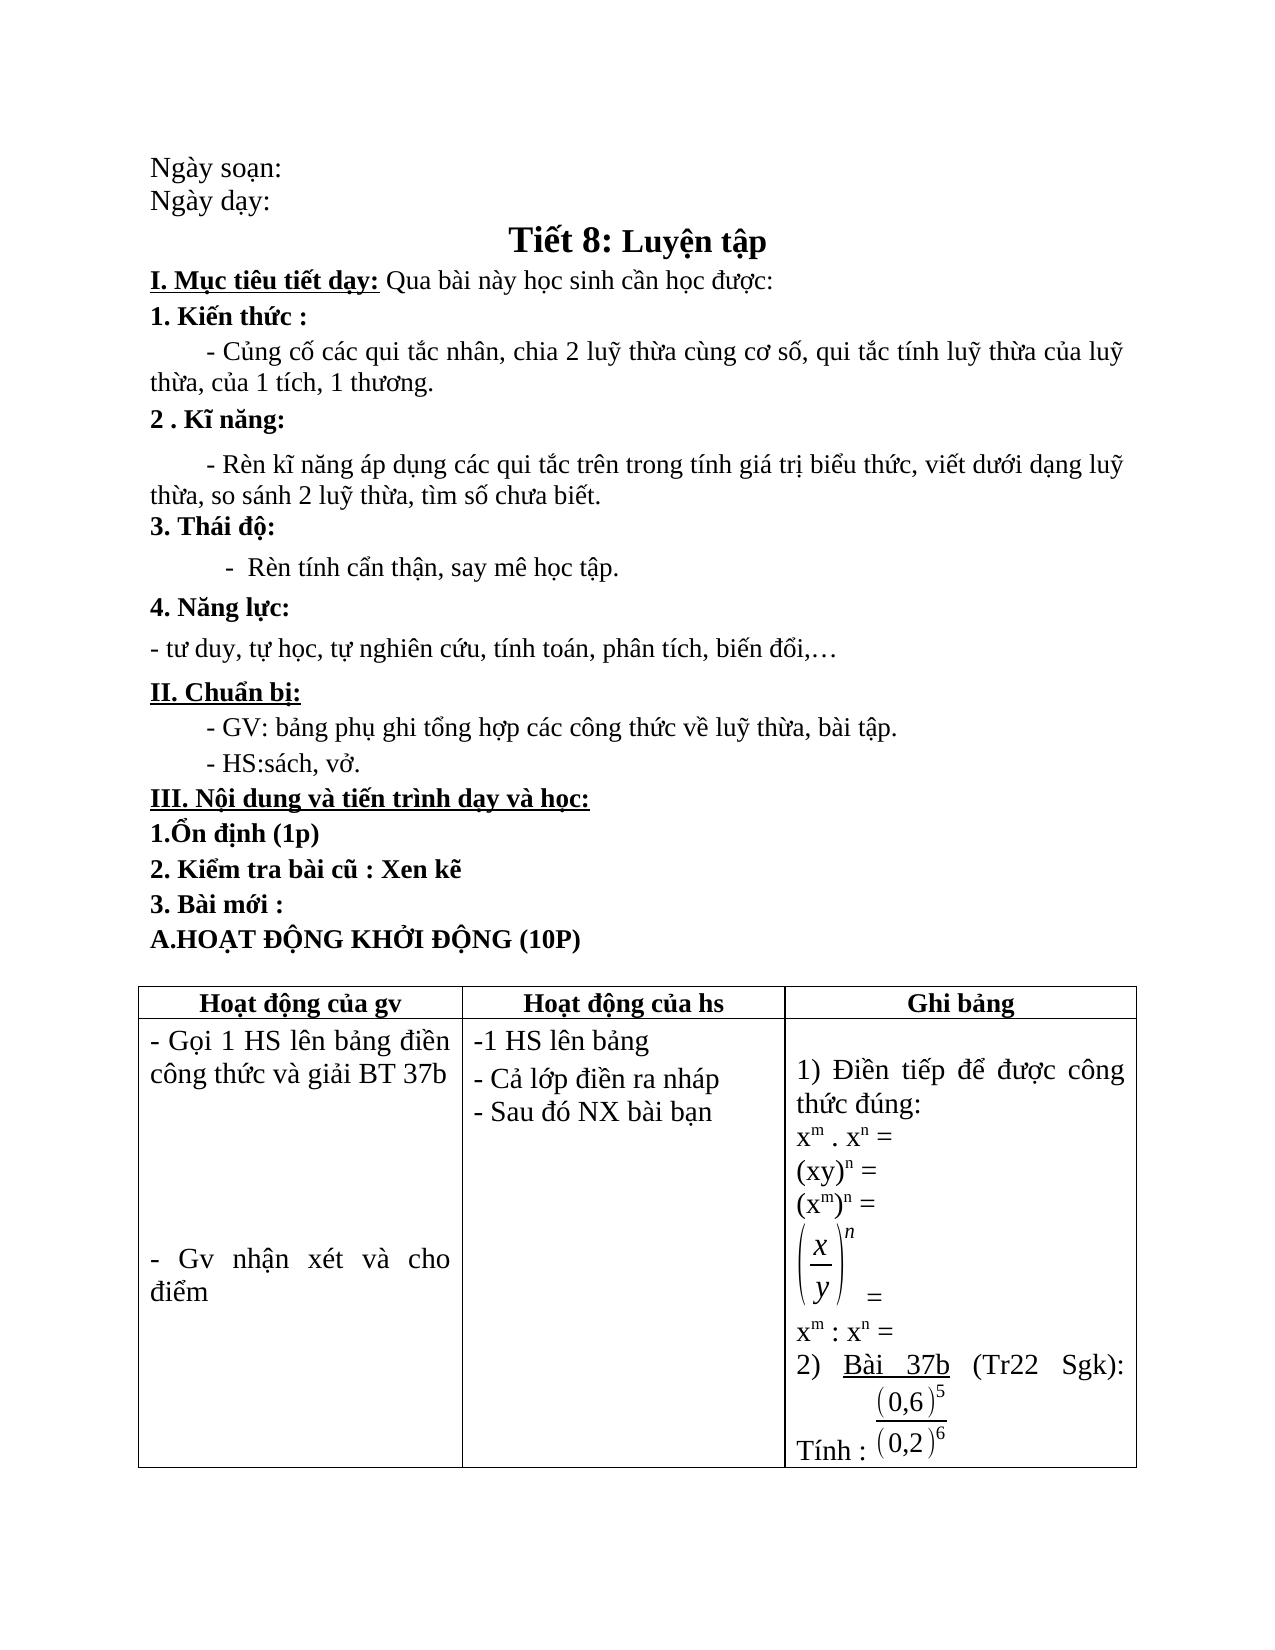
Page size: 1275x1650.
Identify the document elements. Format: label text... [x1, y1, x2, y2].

text 2 . Kĩ năng: [150, 403, 1125, 435]
table_cell -1 HS lên bảng - Cả lớp điền ra nháp - Sau đó NX bài bạn [463, 1019, 784, 1467]
text A.HOẠT ĐỘNG KHỞI ĐỘNG (10P) [150, 923, 1125, 954]
table_header Ghi bảng [786, 987, 1136, 1018]
table_cell - Gọi 1 HS lên bảng điền công thức và giải BT 37b - Gv nhận xét và cho điểm [139, 1019, 462, 1467]
text 4. Năng lực: [150, 591, 1125, 622]
table_header Hoạt động của hs [463, 987, 784, 1018]
text III. Nội dung và tiến trình dạy và học: [150, 782, 1125, 813]
text Tiết 8: Luyện tập [150, 217, 1125, 260]
text - GV: bảng phụ ghi tổng hợp các công thức về luỹ thừa, bài tập. [150, 712, 1125, 743]
text 2. Kiểm tra bài cũ : Xen kẽ [150, 853, 1125, 884]
text - Rèn kĩ năng áp dụng các qui tắc trên trong tính giá trị biểu thức, viết dưới dạng luỹ thừa, so sánh 2 luỹ thừa, tìm số chưa biết. [150, 448, 1125, 510]
text - Củng cố các qui tắc nhân, chia 2 luỹ thừa cùng cơ số, qui tắc tính luỹ thừa của luỹ thừa, của 1 tích, 1 thương. [150, 335, 1125, 397]
text II. Chuẩn bị: [150, 676, 1125, 707]
text 1.Ổn định (1p) [150, 817, 1125, 849]
table_cell 1) Điền tiếp để được công thức đúng: xm . xn = (xy)n = (xm)n = = xm : xn = 2) Bài 37b (Tr22 Sgk): Tính : [786, 1019, 1136, 1467]
text - Rèn tính cẩn thận, say mê học tập. [150, 551, 1125, 582]
text Ngày dạy: [150, 183, 1125, 217]
text - tư duy, tự học, tự nghiên cứu, tính toán, phân tích, biến đổi,… [150, 632, 1125, 663]
text Ngày soạn: [150, 150, 1125, 183]
text I. Mục tiêu tiết dạy: Qua bài này học sinh cần học được: [150, 264, 1125, 296]
table_header Hoạt động của gv [139, 987, 462, 1018]
text 3. Bài mới : [150, 888, 1125, 919]
text - HS:sách, vở. [150, 747, 1125, 778]
text 3. Thái độ: [150, 510, 1125, 542]
text 1. Kiến thức : [150, 300, 1125, 331]
